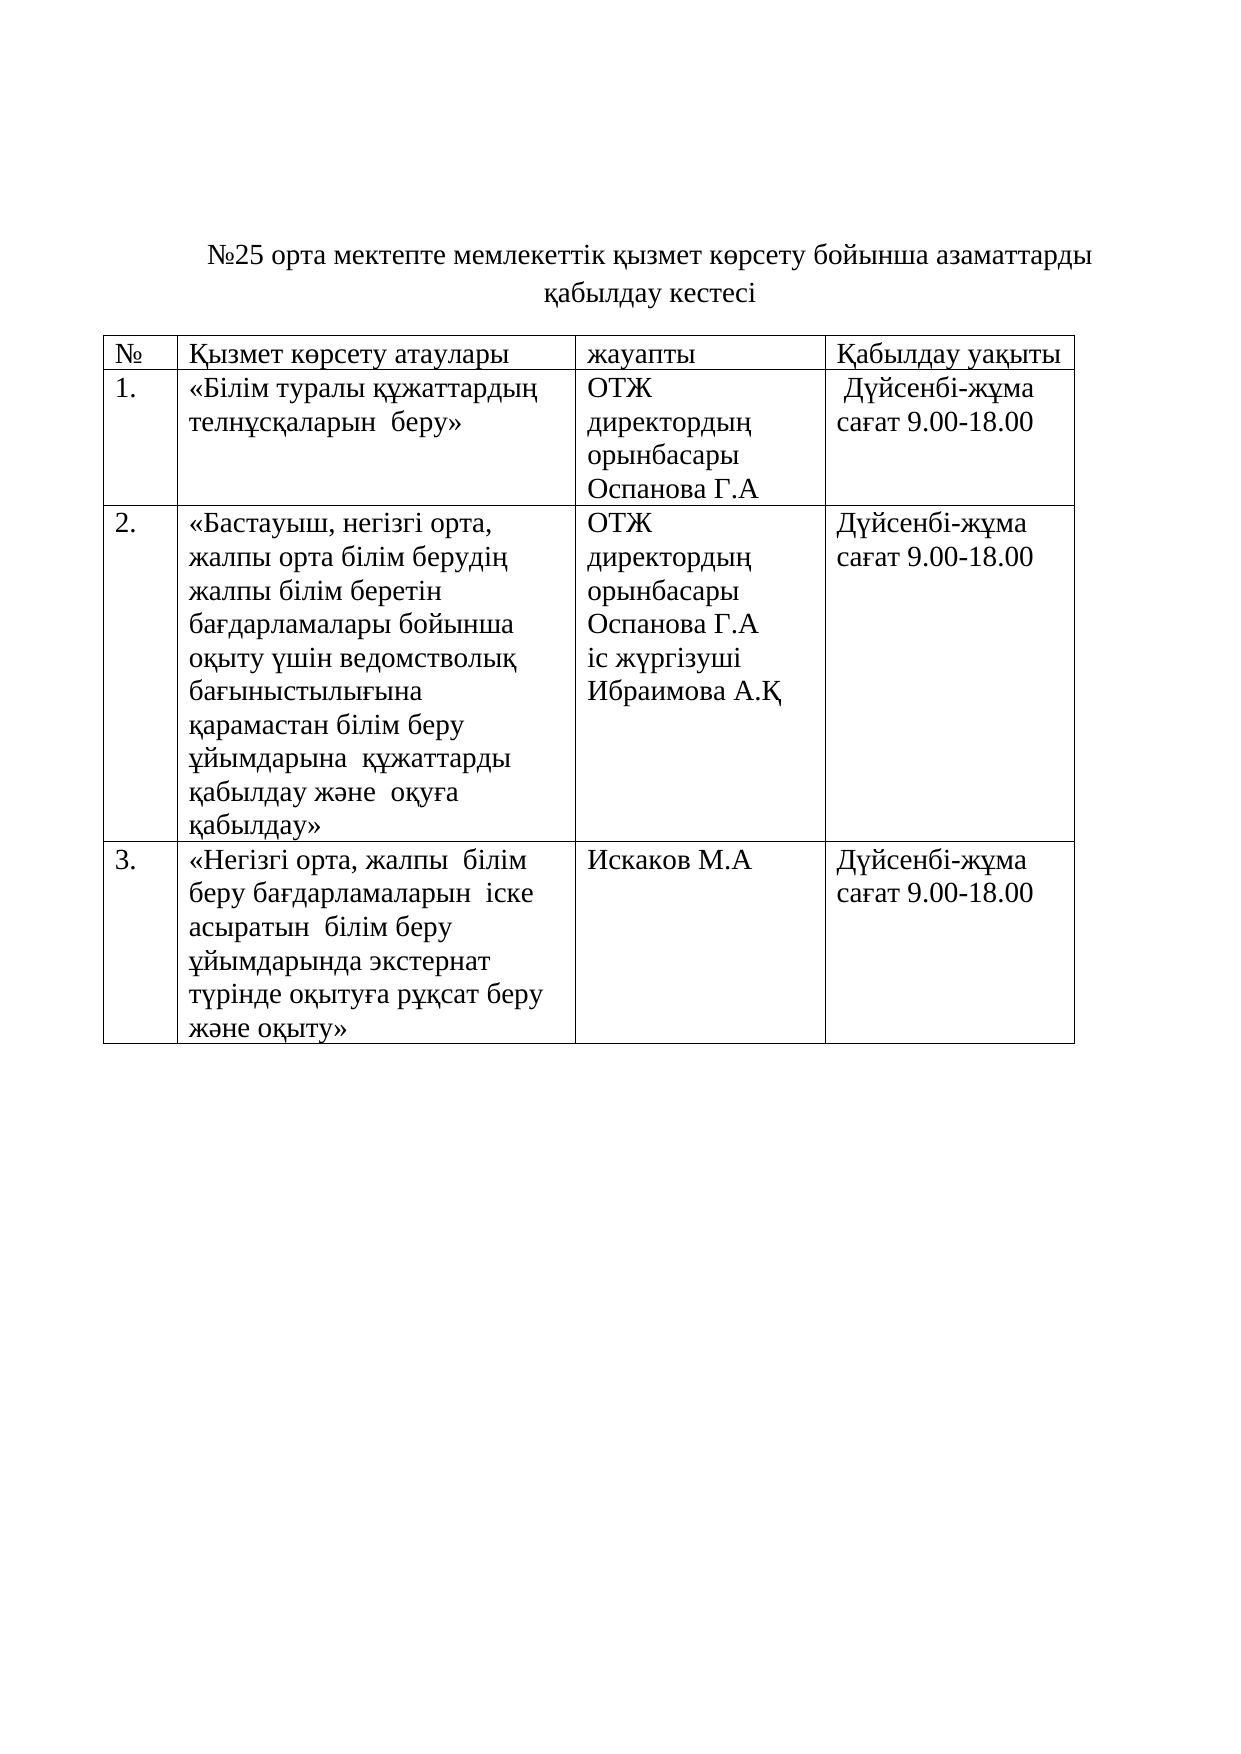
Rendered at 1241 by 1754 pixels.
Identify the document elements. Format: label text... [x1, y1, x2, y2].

table_header Қызмет көрсету атаулары [178, 336, 575, 369]
table_header № [104, 336, 177, 369]
table_cell ОТЖ директордың орынбасары Оспанова Г.А іс жүргізуші Ибраимова А.Қ [576, 506, 825, 841]
text №25 орта мектепте мемлекеттік қызмет көрсету бойынша азаматтарды қабылдау кестесі [148, 237, 1152, 309]
table_cell 1. [104, 370, 177, 504]
table_cell 2. [104, 506, 177, 841]
table_cell 3. [104, 842, 177, 1043]
table_cell «Бастауыш, негізгі орта, жалпы орта білім берудің жалпы білім беретін бағдарламалары бойынша оқыту үшін ведомстволық бағыныстылығына қарамастан білім беру ұйымдарына құжаттарды қабылдау және оқуға қабылдау» [178, 506, 575, 841]
table_cell Дүйсенбі-жұма сағат 9.00-18.00 [826, 506, 1074, 841]
table_cell Дүйсенбі-жұма сағат 9.00-18.00 [826, 842, 1074, 1043]
table_cell «Білім туралы құжаттардың телнұсқаларын беру» [178, 370, 575, 504]
table_cell Дүйсенбі-жұма сағат 9.00-18.00 [826, 370, 1074, 504]
table_cell ОТЖ директордың орынбасары Оспанова Г.А [576, 370, 825, 504]
table_cell Искаков М.А [576, 842, 825, 1043]
table_header жауапты [576, 336, 825, 369]
table_header Қабылдау уақыты [826, 336, 1074, 369]
table_cell «Негізгі орта, жалпы білім беру бағдарламаларын іске асыратын білім беру ұйымдарында экстернат түрінде оқытуға рұқсат беру және оқыту» [178, 842, 575, 1043]
